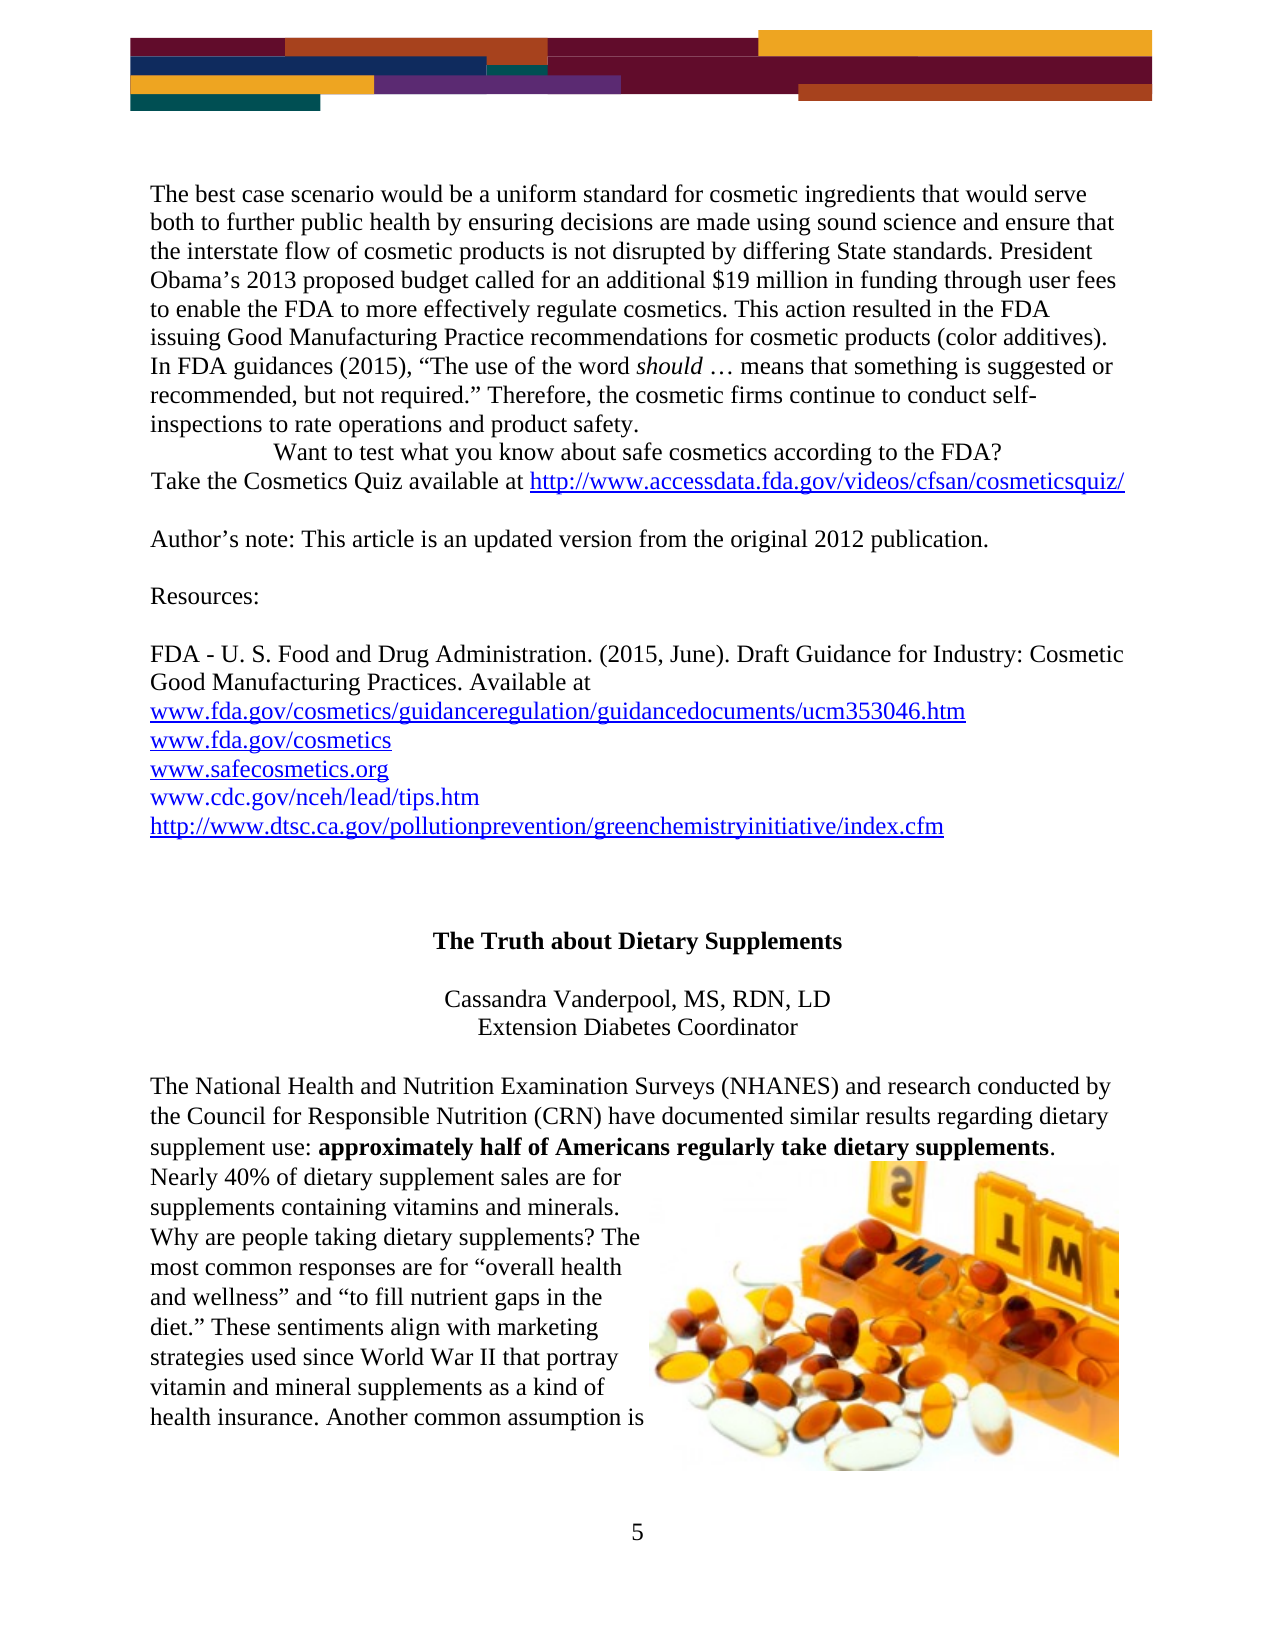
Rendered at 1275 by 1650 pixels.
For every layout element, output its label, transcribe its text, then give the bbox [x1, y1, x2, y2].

picture [649, 1161, 1119, 1471]
text www.fda.gov/cosmetics [150, 725, 1125, 754]
text Resources: [150, 581, 1125, 610]
text http://www.dtsc.ca.gov/pollutionprevention/greenchemistryinitiative/index.cfm [150, 811, 1125, 840]
text Author’s note: This article is an updated version from the original 2012 publication. [150, 524, 1125, 552]
text Want to test what you know about safe cosmetics according to the FDA? [150, 437, 1125, 466]
text The Truth about Dietary Supplements [150, 926, 1125, 955]
text www.safecosmetics.org [150, 754, 1125, 782]
text The best case scenario would be a uniform standard for cosmetic ingredients that would serve both to further public health by ensuring decisions are made using sound science and ensure that the interstate flow of cosmetic products is not disrupted by differing State standards. President Obama’s 2013 proposed budget called for an additional $19 million in funding through user fees to enable the FDA to more effectively regulate cosmetics. This action resulted in the FDA issuing Good Manufacturing Practice recommendations for cosmetic products (color additives). In FDA guidances (2015), “The use of the word should … means that something is suggested or recommended, but not required.” Therefore, the cosmetic firms continue to conduct self-inspections to rate operations and product safety. [150, 179, 1125, 437]
text Extension Diabetes Coordinator [150, 1012, 1125, 1041]
text Cassandra Vanderpool, MS, RDN, LD [150, 984, 1125, 1012]
text www.cdc.gov/nceh/lead/tips.htm [150, 782, 1125, 811]
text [150, 1071, 1125, 1431]
text Take the Cosmetics Quiz available at http://www.accessdata.fda.gov/videos/cfsan/cosmeticsquiz/ [150, 466, 1125, 495]
text FDA - U. S. Food and Drug Administration. (2015, June). Draft Guidance for Industry: Cosmetic Good Manufacturing Practices. Available at www.fda.gov/cosmetics/guidanceregulation/guidancedocuments/ucm353046.htm [150, 639, 1125, 725]
